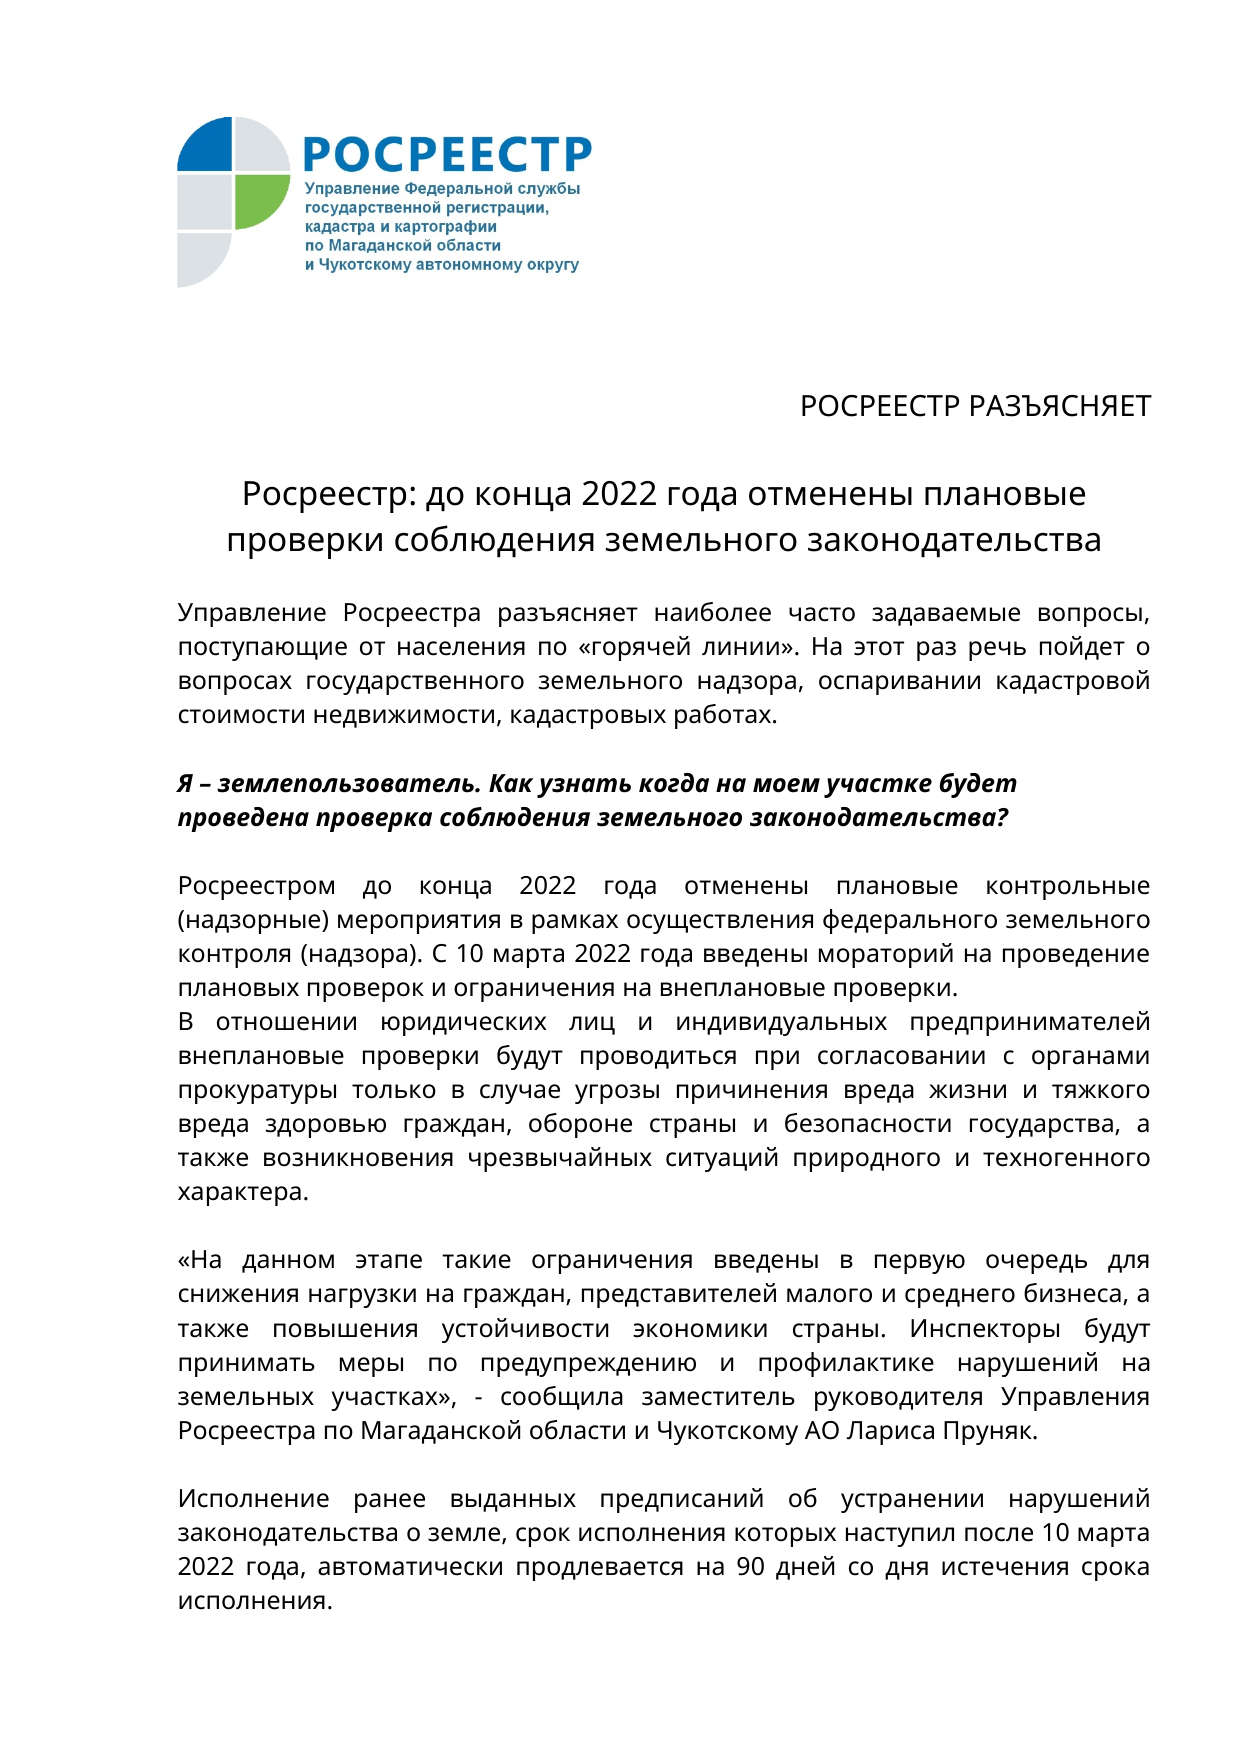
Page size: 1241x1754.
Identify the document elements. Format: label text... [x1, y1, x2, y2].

text Управление Росреестра разъясняет наиболее часто задаваемые вопросы, поступающие от населения по «горячей линии». На этот раз речь пойдет о вопросах государственного земельного надзора, оспаривании кадастровой стоимости недвижимости, кадастровых работах. [177, 595, 1152, 731]
text РОСРЕЕСТР РАЗЪЯСНЯЕТ [177, 385, 1152, 424]
text Росреестр: до конца 2022 года отменены плановые проверки соблюдения земельного законодательства [177, 470, 1152, 561]
text В отношении юридических лиц и индивидуальных предпринимателей внеплановые проверки будут проводиться при согласовании с органами прокуратуры только в случае угрозы причинения вреда жизни и тяжкого вреда здоровью граждан, обороне страны и безопасности государства, а также возникновения чрезвычайных ситуаций природного и техногенного характера. [177, 1004, 1152, 1208]
text Я – землепользователь. Как узнать когда на моем участке будет проведена проверка соблюдения земельного законодательства? [177, 765, 1152, 833]
picture [177, 117, 598, 296]
text Росреестром до конца 2022 года отменены плановые контрольные (надзорные) мероприятия в рамках осуществления федерального земельного контроля (надзора). С 10 марта 2022 года введены мораторий на проведение плановых проверок и ограничения на внеплановые проверки. [177, 867, 1152, 1004]
text Исполнение ранее выданных предписаний об устранении нарушений законодательства о земле, срок исполнения которых наступил после 10 марта 2022 года, автоматически продлевается на 90 дней со дня истечения срока исполнения. [177, 1481, 1152, 1617]
text «На данном этапе такие ограничения введены в первую очередь для снижения нагрузки на граждан, представителей малого и среднего бизнеса, а также повышения устойчивости экономики страны. Инспекторы будут принимать меры по предупреждению и профилактике нарушений на земельных участках», - сообщила заместитель руководителя Управления Росреестра по Магаданской области и Чукотскому АО Лариса Пруняк. [177, 1242, 1152, 1446]
